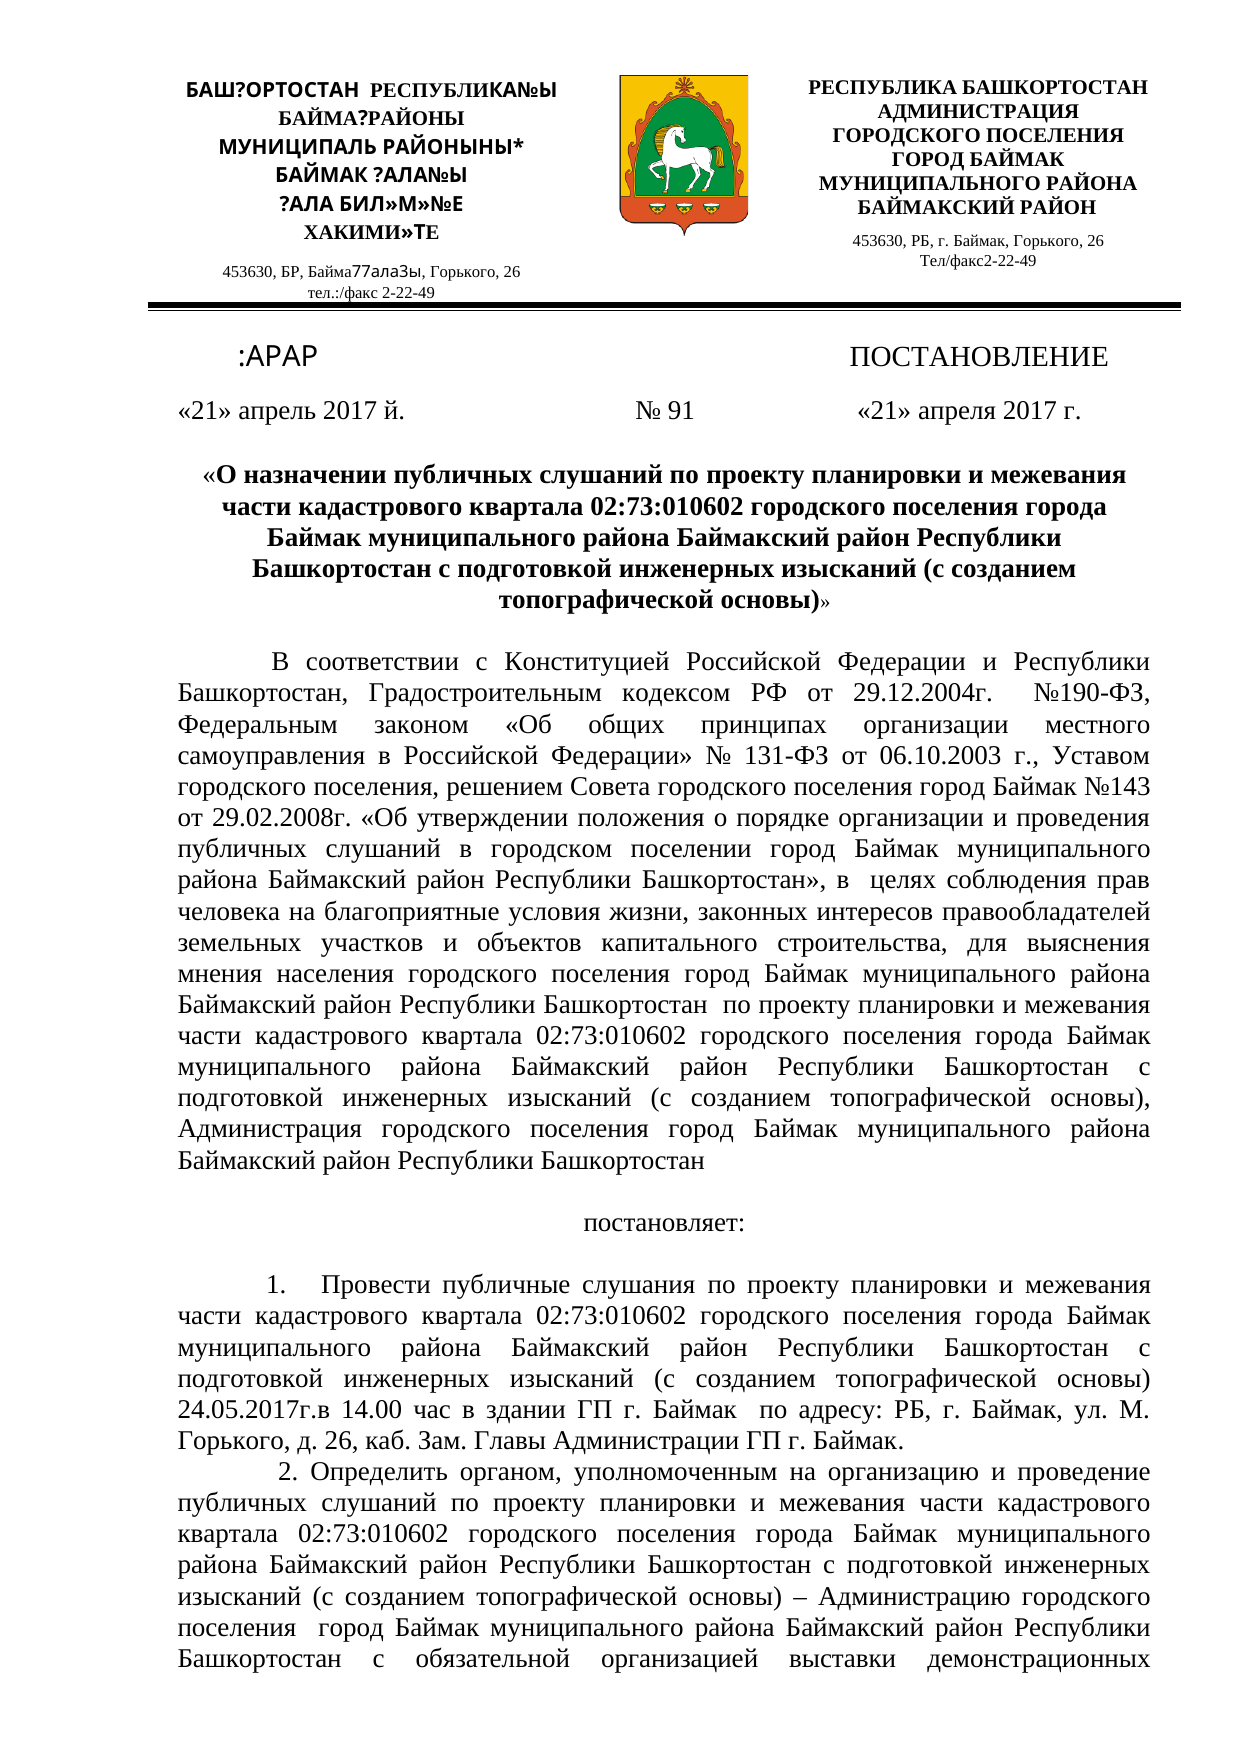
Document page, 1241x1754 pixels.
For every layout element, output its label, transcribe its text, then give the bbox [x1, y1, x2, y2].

text :АРАР ПОСТАНОВЛЕНИЕ [177, 335, 1152, 375]
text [177, 1455, 1152, 1673]
text В соответствии с Конституцией Российской Федерации и Республики Башкортостан, Градостроительным кодексом РФ от 29.12.2004г. №190-ФЗ, Федеральным законом «Об общих принципах организации местного самоуправления в Российской Федерации» № 131-ФЗ от 06.10.2003 г., Уставом городского поселения, решением Совета городского поселения город Баймак №143 от 29.02.2008г. «Об утверждении положения о порядке организации и проведения публичных слушаний в городском поселении город Баймак муниципального района Баймакский район Республики Башкортостан», в целях соблюдения прав человека на благоприятные условия жизни, законных интересов правообладателей земельных участков и объектов капитального строительства, для выяснения мнения населения городского поселения город Баймак муниципального района Баймакский район Республики Башкортостан по проекту планировки и межевания части кадастрового квартала 02:73:010602 городского поселения города Баймак муниципального района Баймакский район Республики Башкортостан с подготовкой инженерных изысканий (с созданием топографической основы), Администрация городского поселения город Баймак муниципального района Баймакский район Республики Башкортостан [177, 645, 1152, 1175]
text «21» апрель 2017 й. № 91 «21» апреля 2017 г. [177, 394, 1152, 425]
text постановляет: [177, 1206, 1152, 1237]
text 1. Провести публичные слушания по проекту планировки и межевания части кадастрового квартала 02:73:010602 городского поселения города Баймак муниципального района Баймакский район Республики Башкортостан с подготовкой инженерных изысканий (с созданием топографической основы) 24.05.2017г.в 14.00 час в здании ГП г. Баймак по адресу: РБ, г. Баймак, ул. М. Горького, д. 26, каб. Зам. Главы Администрации ГП г. Баймак. [177, 1268, 1152, 1455]
text «О назначении публичных слушаний по проекту планировки и межевания части кадастрового квартала 02:73:010602 городского поселения города Баймак муниципального района Баймакский район Республики Башкортостан с подготовкой инженерных изысканий (с созданием топографической основы)» [177, 458, 1152, 614]
table_header [595, 75, 772, 302]
table_header БАШ?ОРТОСТАН РЕСПУБЛИКА№Ы БАЙМА?РАЙОНЫ МУНИЦИПАЛЬ РАЙОНЫНЫ* БАЙМАК ?АЛА№Ы ?АЛА БИЛ»М»№Е ХАКИМИ»ТЕ 453630, БР, Байма77ала3ы, Горького, 26 тел.:/факс 2-22-49 [148, 75, 595, 302]
table_header РЕСПУБЛИКА БАШКОРТОСТАН АДМИНИСТРАЦИЯ ГОРОДСКОГО ПОСЕЛЕНИЯ ГОРОД БАЙМАК МУНИЦИПАЛЬНОГО РАЙОНА БАЙМАКСКИЙ РАЙОН 453630, РБ, г. Баймак, Горького, 26 Тел/факс2-22-49 [772, 75, 1181, 302]
picture [619, 75, 749, 236]
